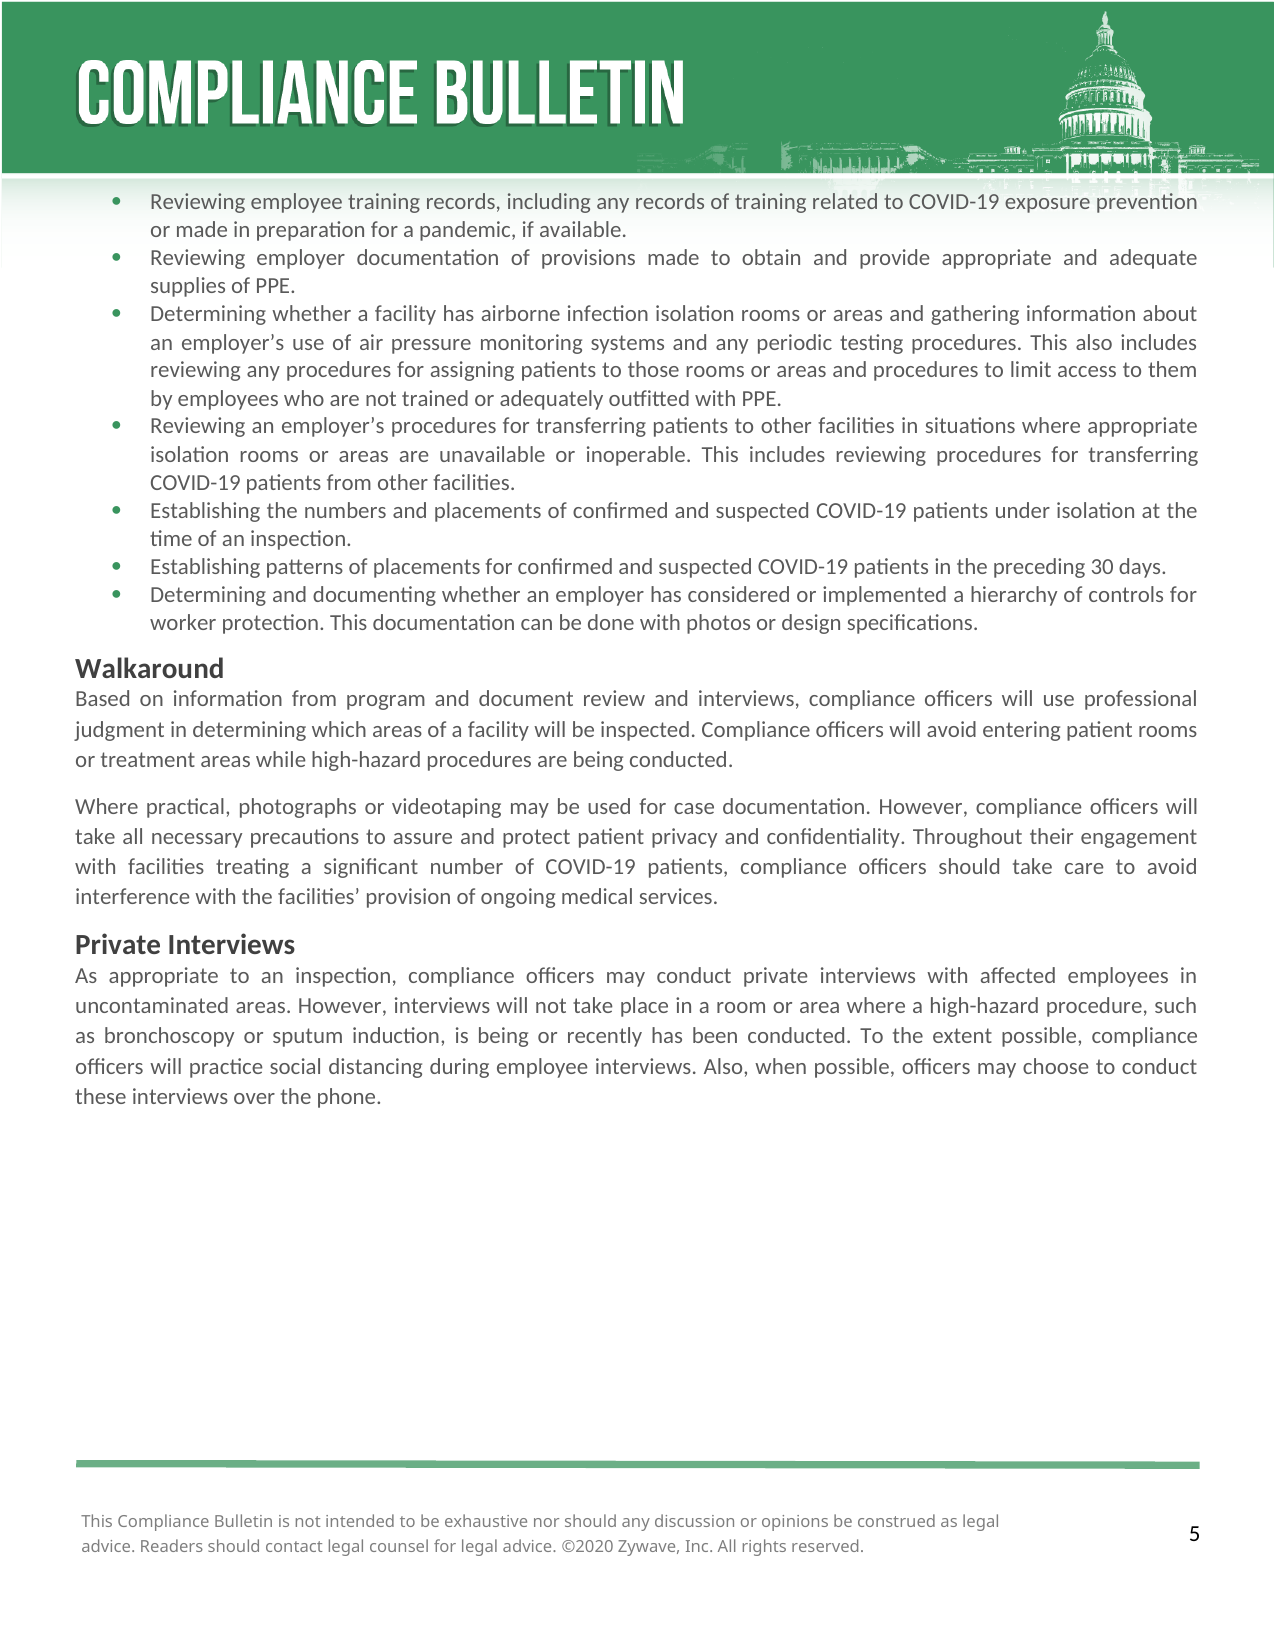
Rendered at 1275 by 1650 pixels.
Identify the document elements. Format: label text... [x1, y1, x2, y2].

list Reviewing employee training records, including any records of training related to COVID-19 exposure prevention or made in preparation for a pandemic, if available. [112, 187, 1200, 243]
list Establishing patterns of placements for confirmed and suspected COVID-19 patients in the preceding 30 days. [112, 552, 1200, 580]
list Reviewing an employer’s procedures for transferring patients to other facilities in situations where appropriate isolation rooms or areas are unavailable or inoperable. This includes reviewing procedures for transferring COVID-19 patients from other facilities. [112, 412, 1200, 496]
text Walkaround [75, 652, 1200, 684]
list Establishing the numbers and placements of confirmed and suspected COVID-19 patients under isolation at the time of an inspection. [112, 496, 1200, 552]
text Private Interviews [75, 929, 1200, 961]
picture [1, 1, 1274, 270]
list Reviewing employer documentation of provisions made to obtain and provide appropriate and adequate supplies of PPE. [112, 243, 1200, 299]
text Where practical, photographs or videotaping may be used for case documentation. However, compliance officers will take all necessary precautions to assure and protect patient privacy and confidentiality. Throughout their engagement with facilities treating a significant number of COVID-19 patients, compliance officers should take care to avoid interference with the facilities’ provision of ongoing medical services. [75, 792, 1200, 910]
list Determining and documenting whether an employer has considered or implemented a hierarchy of controls for worker protection. This documentation can be done with photos or design specifications. [112, 580, 1200, 636]
text Based on information from program and document review and interviews, compliance officers will use professional judgment in determining which areas of a facility will be inspected. Compliance officers will avoid entering patient rooms or treatment areas while high-hazard procedures are being conducted. [75, 684, 1200, 773]
text As appropriate to an inspection, compliance officers may conduct private interviews with affected employees in uncontaminated areas. However, interviews will not take place in a room or area where a high-hazard procedure, such as bronchoscopy or sputum induction, is being or recently has been conducted. To the extent possible, compliance officers will practice social distancing during employee interviews. Also, when possible, officers may choose to conduct these interviews over the phone. [75, 961, 1200, 1110]
list Determining whether a facility has airborne infection isolation rooms or areas and gathering information about an employer’s use of air pressure monitoring systems and any periodic testing procedures. This also includes reviewing any procedures for assigning patients to those rooms or areas and procedures to limit access to them by employees who are not trained or adequately outfitted with PPE. [112, 299, 1200, 412]
